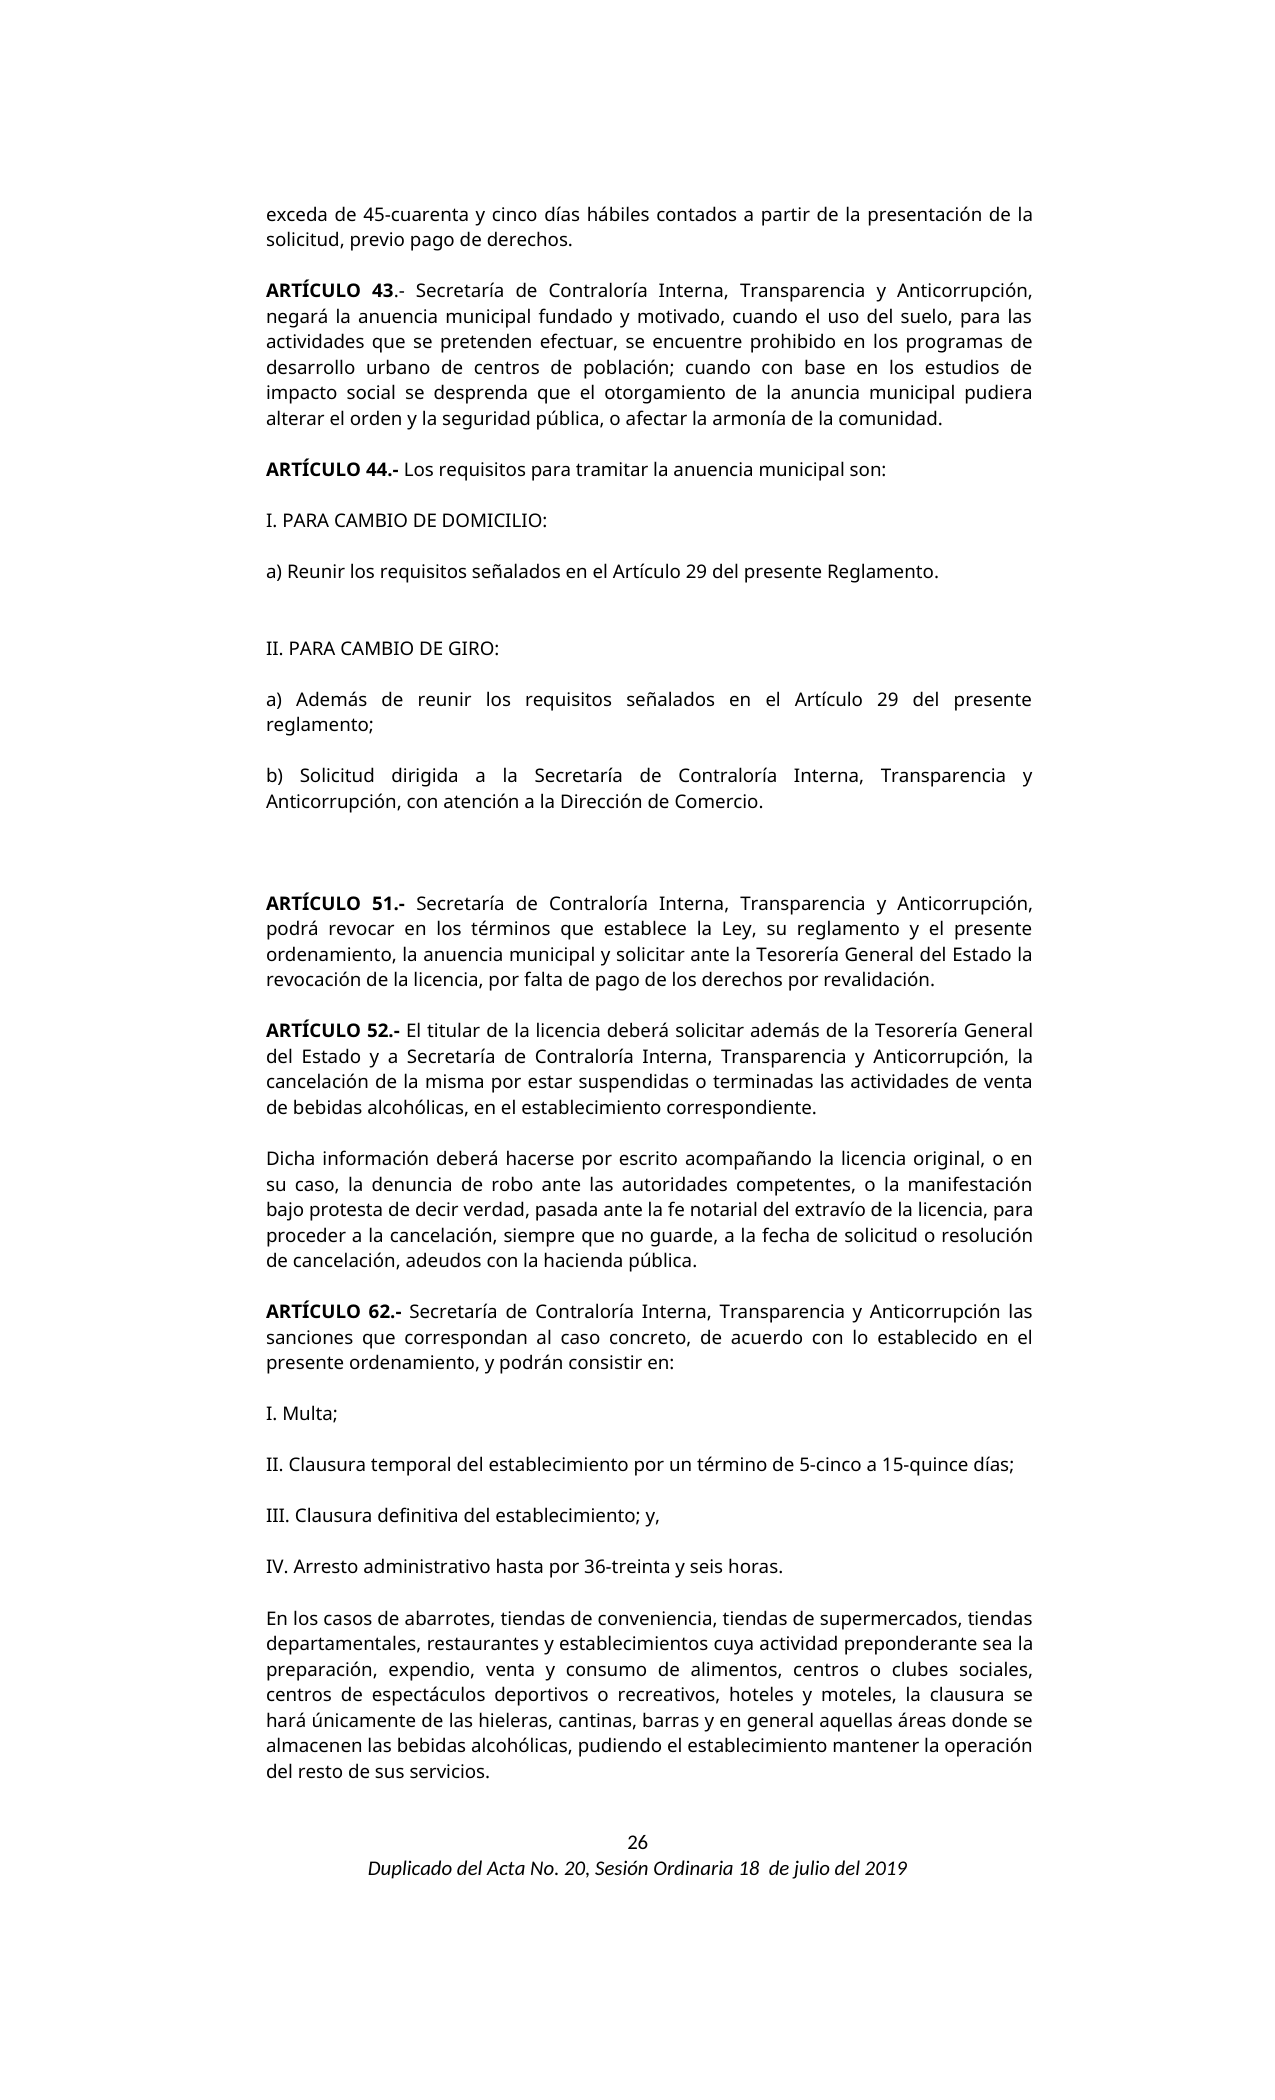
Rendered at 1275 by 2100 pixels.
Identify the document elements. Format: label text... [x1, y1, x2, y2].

text b) Solicitud dirigida a la Secretaría de Contraloría Interna, Transparencia y Anticorrupción, con atención a la Dirección de Comercio. [266, 763, 1034, 814]
text a) Reunir los requisitos señalados en el Artículo 29 del presente Reglamento. [266, 558, 1034, 584]
text ARTÍCULO 62.- Secretaría de Contraloría Interna, Transparencia y Anticorrupción las sanciones que correspondan al caso concreto, de acuerdo con lo establecido en el presente ordenamiento, y podrán consistir en: [266, 1298, 1034, 1375]
text ARTÍCULO 44.- Los requisitos para tramitar la anuencia municipal son: [266, 456, 1034, 482]
text I. Multa; [266, 1401, 1034, 1426]
text Dicha información deberá hacerse por escrito acompañando la licencia original, o en su caso, la denuncia de robo ante las autoridades competentes, o la manifestación bajo protesta de decir verdad, pasada ante la fe notarial del extravío de la licencia, para proceder a la cancelación, siempre que no guarde, a la fecha de solicitud o resolución de cancelación, adeudos con la hacienda pública. [266, 1145, 1034, 1273]
text II. PARA CAMBIO DE GIRO: [266, 635, 1034, 661]
text III. Clausura definitiva del establecimiento; y, [266, 1503, 1034, 1528]
text ARTÍCULO 51.- Secretaría de Contraloría Interna, Transparencia y Anticorrupción, podrá revocar en los términos que establece la Ley, su reglamento y el presente ordenamiento, la anuencia municipal y solicitar ante la Tesorería General del Estado la revocación de la licencia, por falta de pago de los derechos por revalidación. [266, 890, 1034, 992]
text a) Además de reunir los requisitos señalados en el Artículo 29 del presente reglamento; [266, 686, 1034, 737]
text II. Clausura temporal del establecimiento por un término de 5-cinco a 15-quince días; [266, 1452, 1034, 1477]
text ARTÍCULO 52.- El titular de la licencia deberá solicitar además de la Tesorería General del Estado y a Secretaría de Contraloría Interna, Transparencia y Anticorrupción, la cancelación de la misma por estar suspendidas o terminadas las actividades de venta de bebidas alcohólicas, en el establecimiento correspondiente. [266, 1018, 1034, 1120]
text ARTÍCULO 43.- Secretaría de Contraloría Interna, Transparencia y Anticorrupción, negará la anuencia municipal fundado y motivado, cuando el uso del suelo, para las actividades que se pretenden efectuar, se encuentre prohibido en los programas de desarrollo urbano de centros de población; cuando con base en los estudios de impacto social se desprenda que el otorgamiento de la anuncia municipal pudiera alterar el orden y la seguridad pública, o afectar la armonía de la comunidad. [266, 278, 1034, 431]
text I. PARA CAMBIO DE DOMICILIO: [266, 507, 1034, 533]
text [266, 201, 1034, 252]
text IV. Arresto administrativo hasta por 36-treinta y seis horas. [266, 1554, 1034, 1579]
text En los casos de abarrotes, tiendas de conveniencia, tiendas de supermercados, tiendas departamentales, restaurantes y establecimientos cuya actividad preponderante sea la preparación, expendio, venta y consumo de alimentos, centros o clubes sociales, centros de espectáculos deportivos o recreativos, hoteles y moteles, la clausura se hará únicamente de las hieleras, cantinas, barras y en general aquellas áreas donde se almacenen las bebidas alcohólicas, pudiendo el establecimiento mantener la operación del resto de sus servicios. [266, 1605, 1034, 1783]
